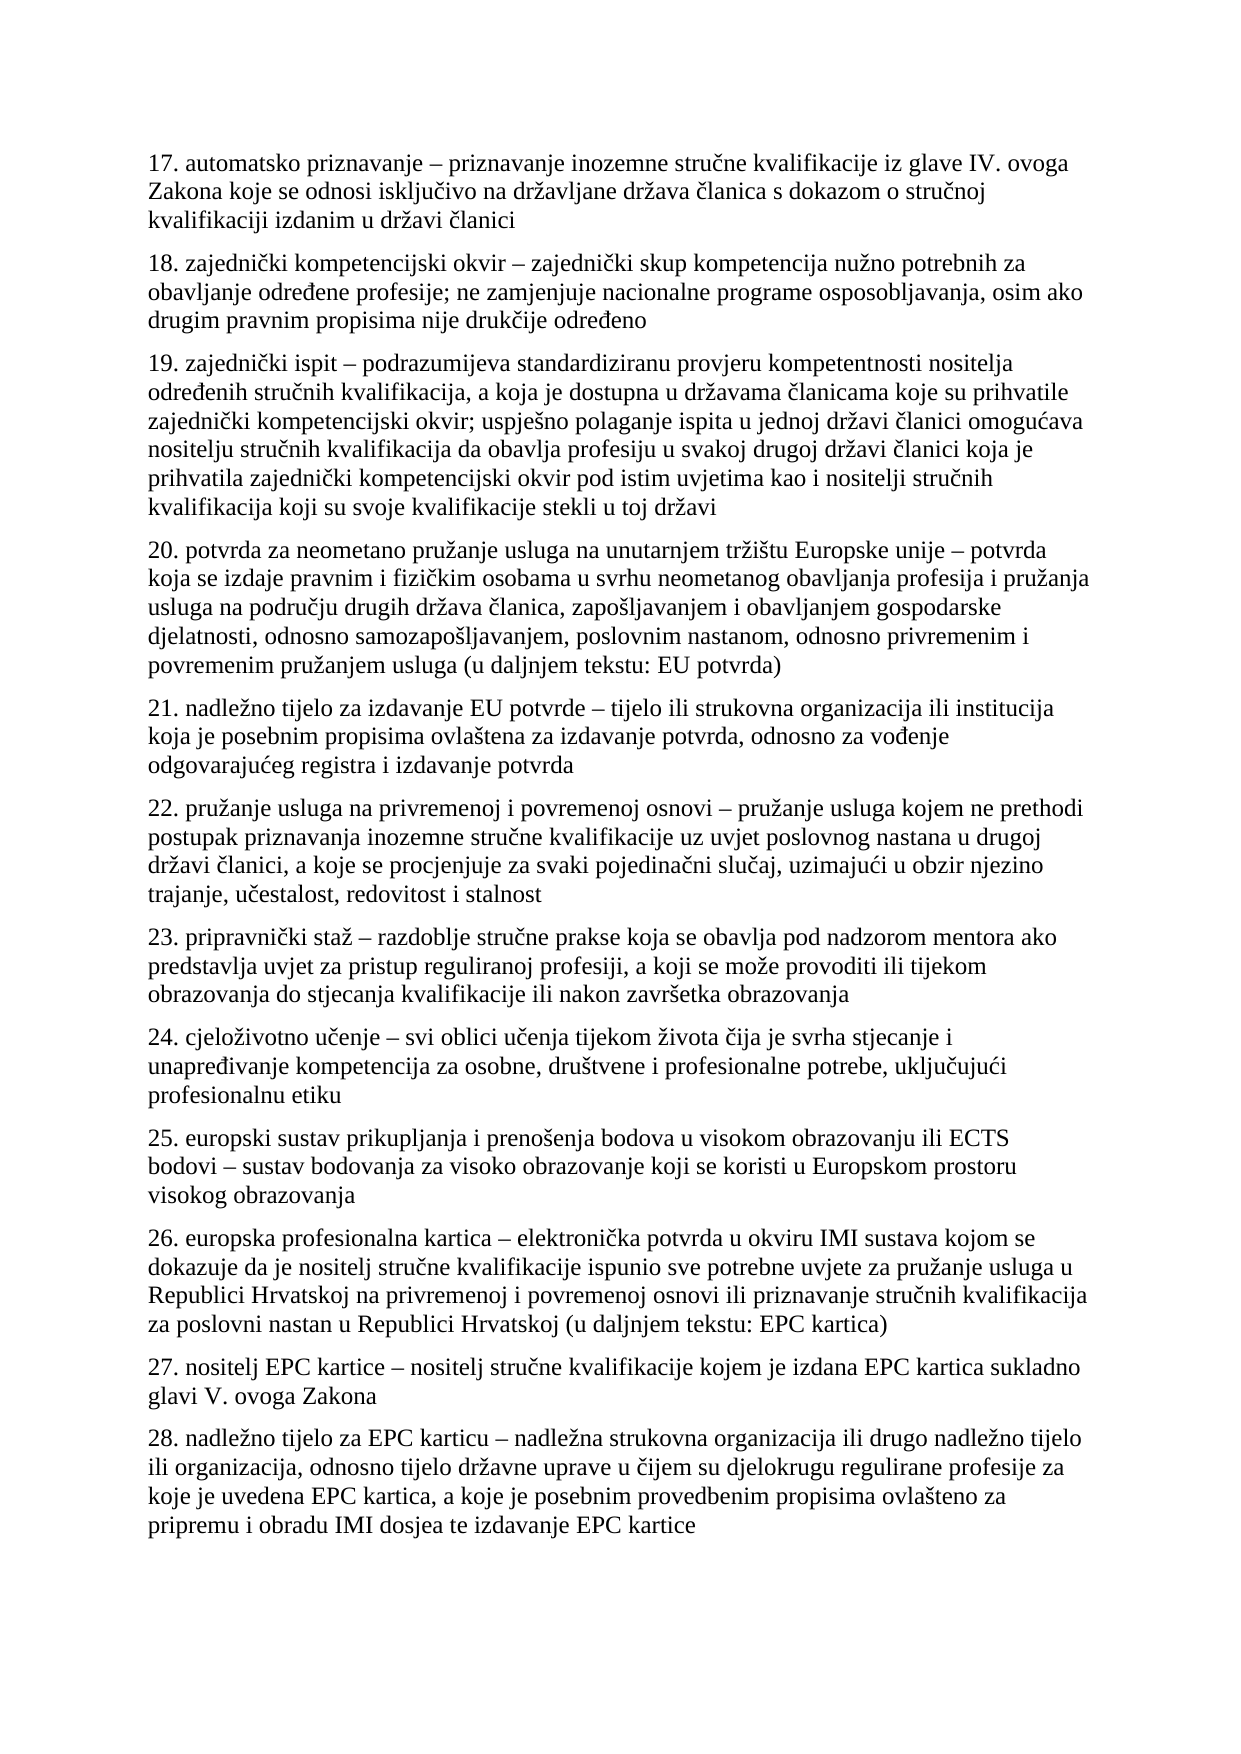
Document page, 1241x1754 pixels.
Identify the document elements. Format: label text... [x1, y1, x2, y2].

text 18. zajednički kompetencijski okvir – zajednički skup kompetencija nužno potrebnih za obavljanje određene profesije; ne zamjenjuje nacionalne programe osposobljavanja, osim ako drugim pravnim propisima nije drukčije određeno [148, 248, 1093, 334]
text 20. potvrda za neometano pružanje usluga na unutarnjem tržištu Europske unije – potvrda koja se izdaje pravnim i fizičkim osobama u svrhu neometanog obavljanja profesija i pružanja usluga na području drugih država članica, zapošljavanjem i obavljanjem gospodarske djelatnosti, odnosno samozapošljavanjem, poslovnim nastanom, odnosno privremenim i povremenim pružanjem usluga (u daljnjem tekstu: EU potvrda) [148, 535, 1093, 678]
text 25. europski sustav prikupljanja i prenošenja bodova u visokom obrazovanju ili ECTS bodovi – sustav bodovanja za visoko obrazovanje koji se koristi u Europskom prostoru visokog obrazovanja [148, 1123, 1093, 1209]
text 28. nadležno tijelo za EPC karticu – nadležna strukovna organizacija ili drugo nadležno tijelo ili organizacija, odnosno tijelo državne uprave u čijem su djelokrugu regulirane profesije za koje je uvedena EPC kartica, a koje je posebnim provedbenim propisima ovlašteno za pripremu i obradu IMI dosjea te izdavanje EPC kartice [148, 1423, 1093, 1538]
text 23. pripravnički staž – razdoblje stručne prakse koja se obavlja pod nadzorom mentora ako predstavlja uvjet za pristup reguliranoj profesiji, a koji se može provoditi ili tijekom obrazovanja do stjecanja kvalifikacije ili nakon završetka obrazovanja [148, 922, 1093, 1008]
text 17. automatsko priznavanje – priznavanje inozemne stručne kvalifikacije iz glave IV. ovoga Zakona koje se odnosi isključivo na državljane država članica s dokazom o stručnoj kvalifikaciji izdanim u državi članici [148, 148, 1093, 234]
text 22. pružanje usluga na privremenoj i povremenoj osnovi – pružanje usluga kojem ne prethodi postupak priznavanja inozemne stručne kvalifikacije uz uvjet poslovnog nastana u drugoj državi članici, a koje se procjenjuje za svaki pojedinačni slučaj, uzimajući u obzir njezino trajanje, učestalost, redovitost i stalnost [148, 793, 1093, 908]
text 27. nositelj EPC kartice – nositelj stručne kvalifikacije kojem je izdana EPC kartica sukladno glavi V. ovoga Zakona [148, 1352, 1093, 1409]
text 26. europska profesionalna kartica – elektronička potvrda u okviru IMI sustava kojom se dokazuje da je nositelj stručne kvalifikacije ispunio sve potrebne uvjete za pružanje usluga u Republici Hrvatskoj na privremenoj i povremenoj osnovi ili priznavanje stručnih kvalifikacija za poslovni nastan u Republici Hrvatskoj (u daljnjem tekstu: EPC kartica) [148, 1223, 1093, 1338]
text 21. nadležno tijelo za izdavanje EU potvrde – tijelo ili strukovna organizacija ili institucija koja je posebnim propisima ovlaštena za izdavanje potvrda, odnosno za vođenje odgovarajućeg registra i izdavanje potvrda [148, 693, 1093, 779]
text 19. zajednički ispit – podrazumijeva standardiziranu provjeru kompetentnosti nositelja određenih stručnih kvalifikacija, a koja je dostupna u državama članicama koje su prihvatile zajednički kompetencijski okvir; uspješno polaganje ispita u jednoj državi članici omogućava nositelju stručnih kvalifikacija da obavlja profesiju u svakoj drugoj državi članici koja je prihvatila zajednički kompetencijski okvir pod istim uvjetima kao i nositelji stručnih kvalifikacija koji su svoje kvalifikacije stekli u toj državi [148, 348, 1093, 521]
text 24. cjeloživotno učenje – svi oblici učenja tijekom života čija je svrha stjecanje i unapređivanje kompetencija za osobne, društvene i profesionalne potrebe, uključujući profesionalnu etiku [148, 1022, 1093, 1108]
